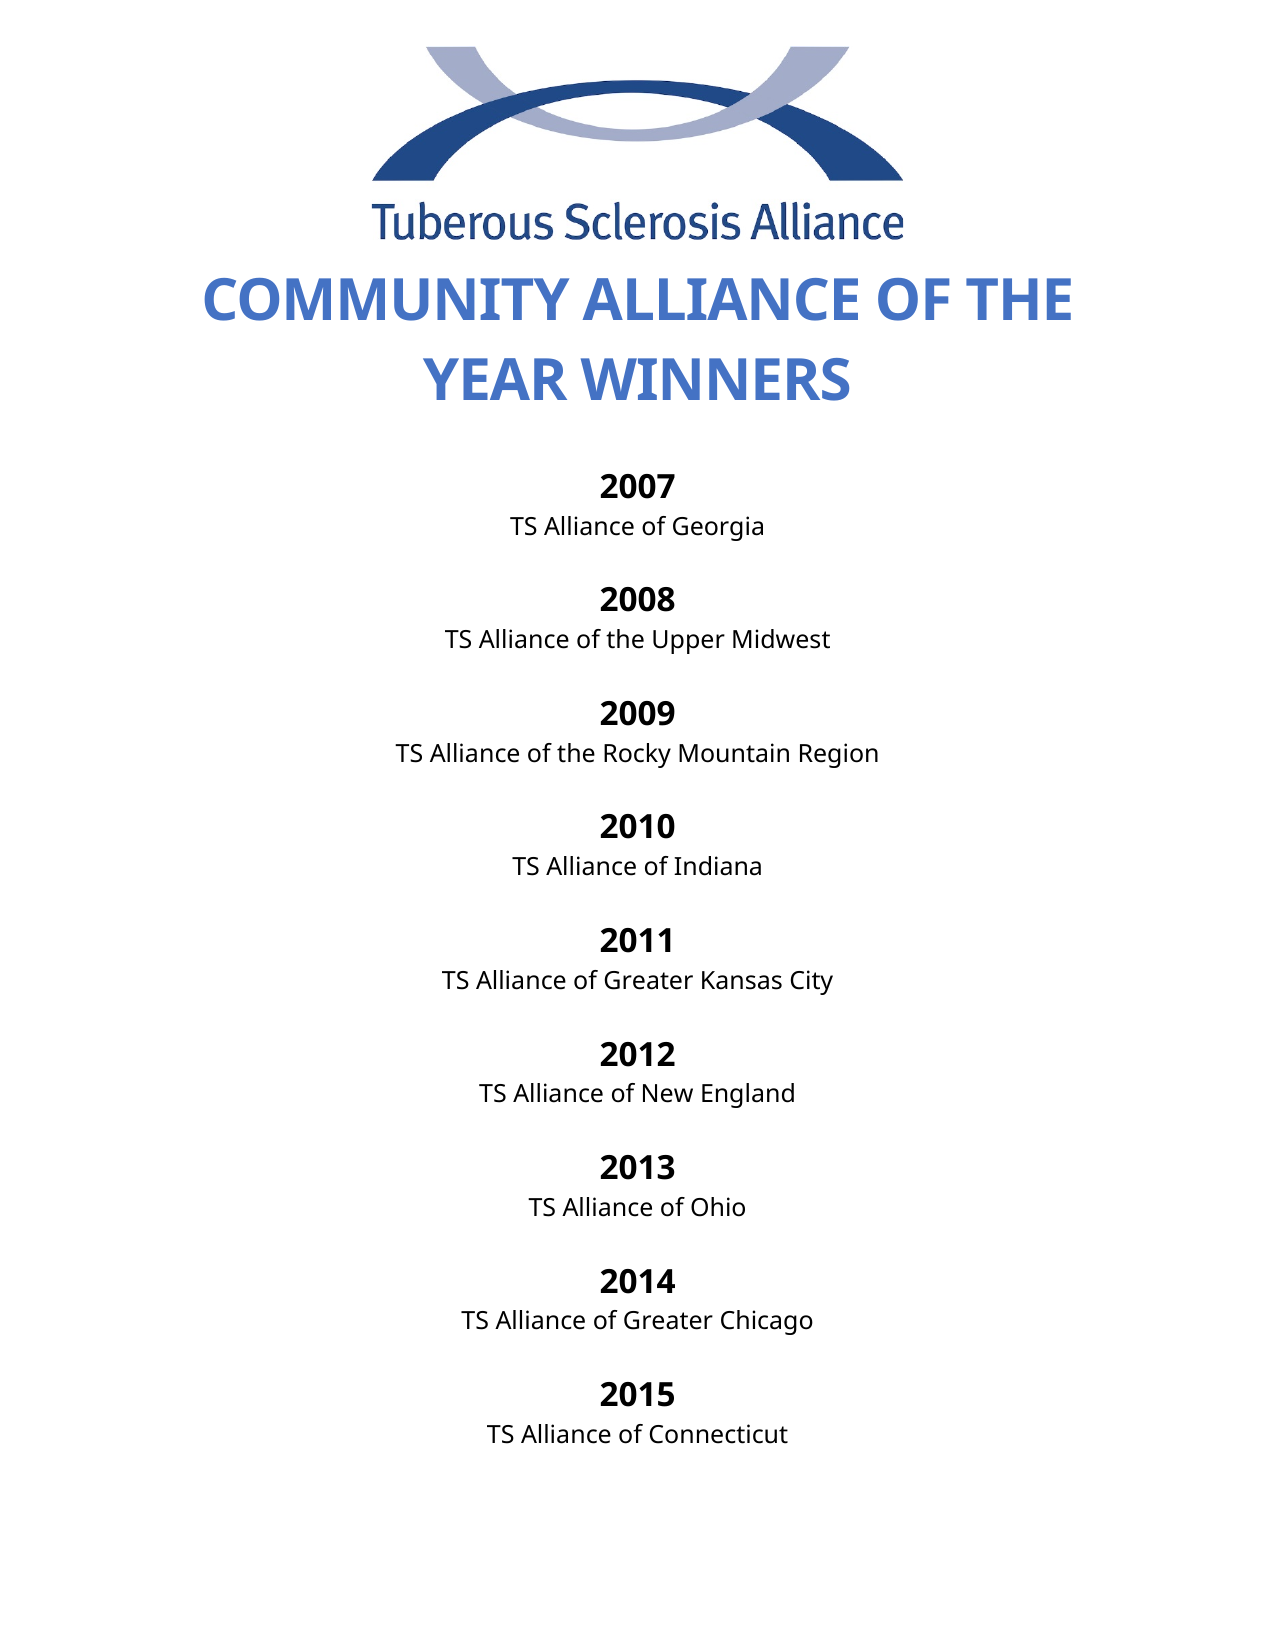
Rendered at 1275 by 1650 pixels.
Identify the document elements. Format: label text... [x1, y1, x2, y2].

title COMMUNITY ALLIANCE OF THE YEAR WINNERS [150, 258, 1125, 417]
picture [371, 46, 904, 240]
text 2008 TS Alliance of the Upper Midwest [150, 576, 1125, 656]
text 2012 TS Alliance of New England [150, 1030, 1125, 1110]
text 2015 TS Alliance of Connecticut [150, 1371, 1125, 1451]
text 2007 TS Alliance of Georgia [150, 463, 1125, 542]
text 2011 TS Alliance of Greater Kansas City [150, 917, 1125, 996]
text 2014 TS Alliance of Greater Chicago [150, 1257, 1125, 1337]
text 2010 TS Alliance of Indiana [150, 803, 1125, 883]
text 2013 TS Alliance of Ohio [150, 1144, 1125, 1223]
text 2009 TS Alliance of the Rocky Mountain Region [150, 690, 1125, 769]
